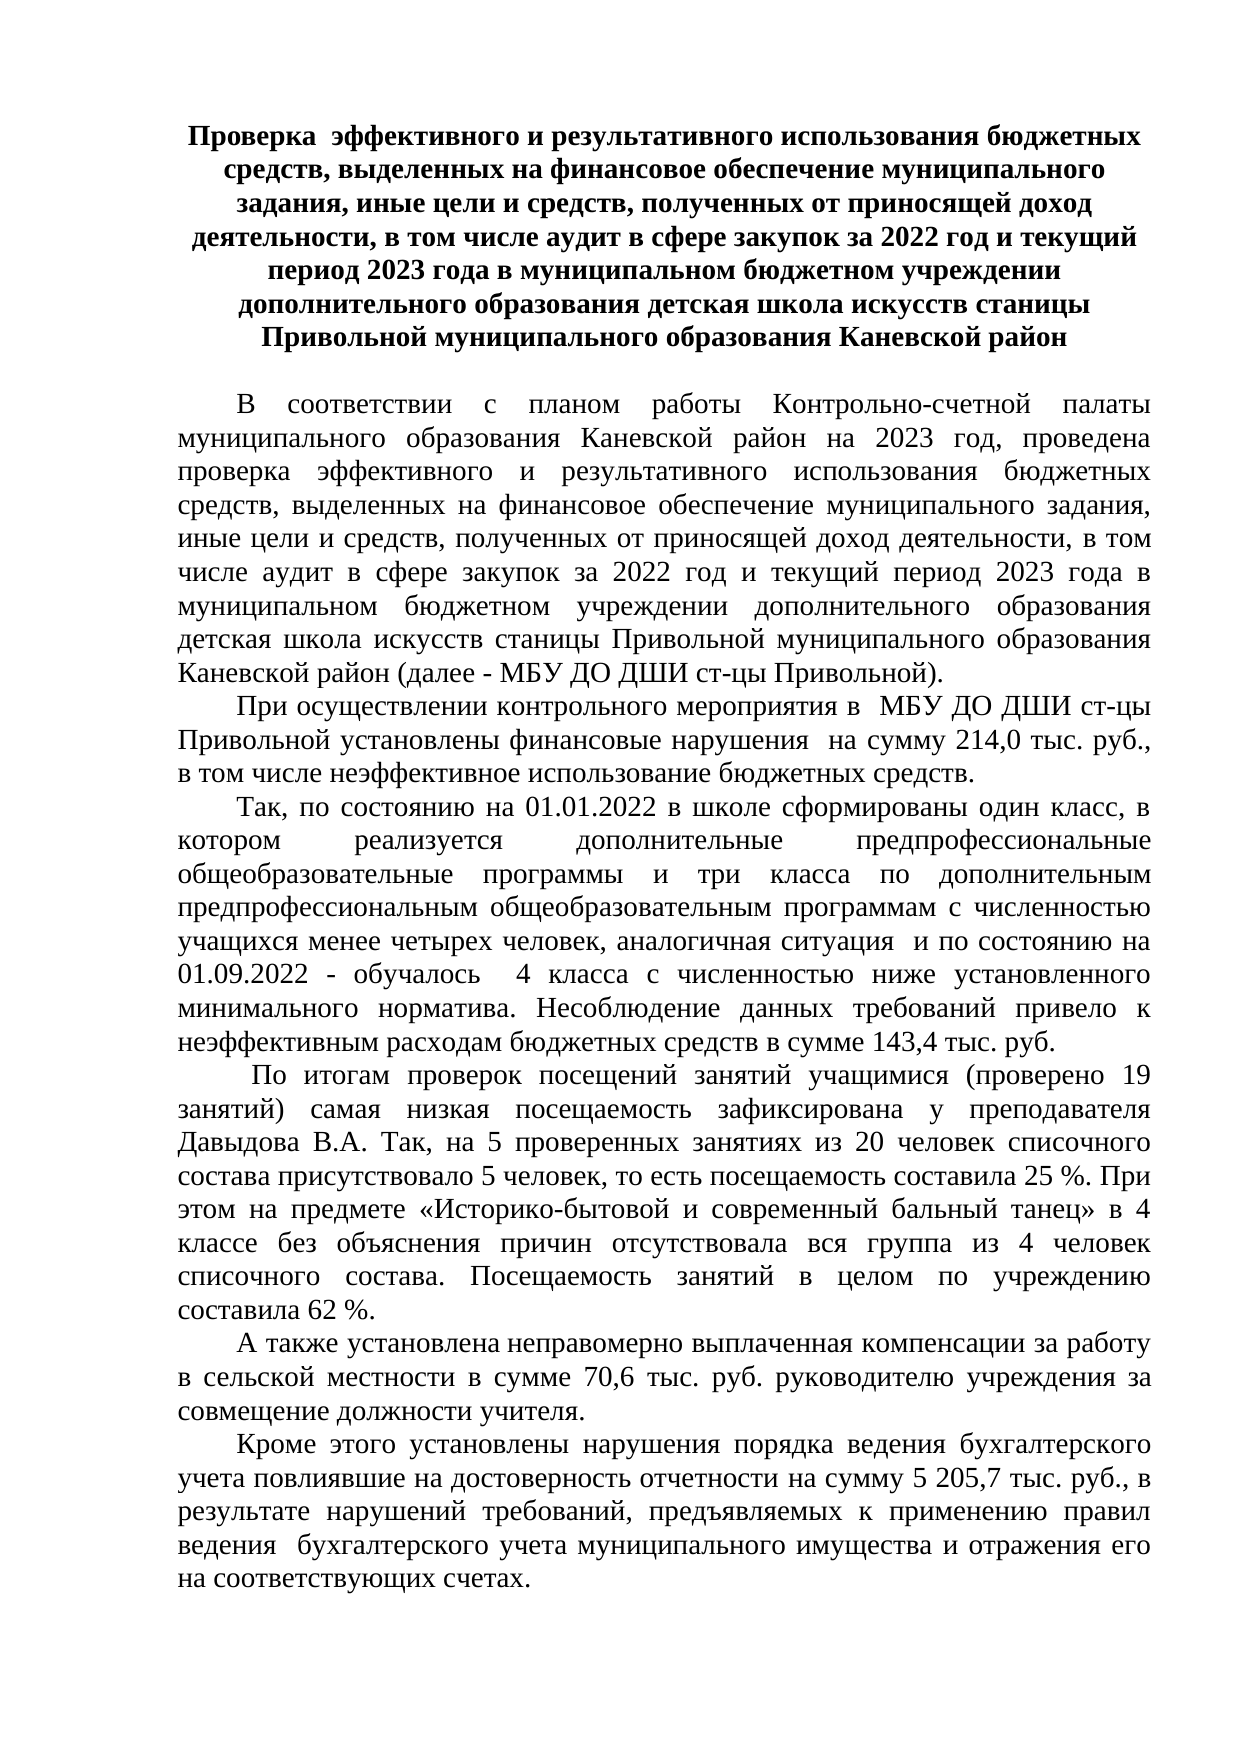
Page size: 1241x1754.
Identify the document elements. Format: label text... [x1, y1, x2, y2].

text В соответствии с планом работы Контрольно-счетной палаты муниципального образования Каневской район на 2023 год, проведена проверка эффективного и результативного использования бюджетных средств, выделенных на финансовое обеспечение муниципального задания, иные цели и средств, полученных от приносящей доход деятельности, в том числе аудит в сфере закупок за 2022 год и текущий период 2023 года в муниципальном бюджетном учреждении дополнительного образования детская школа искусств станицы Привольной муниципального образования Каневской район (далее - МБУ ДО ДШИ ст-цы Привольной). [177, 386, 1152, 688]
text Кроме этого установлены нарушения порядка ведения бухгалтерского учета повлиявшие на достоверность отчетности на сумму 5 205,7 тыс. руб., в результате нарушений требований, предъявляемых к применению правил ведения бухгалтерского учета муниципального имущества и отражения его на соответствующих счетах. [177, 1460, 1152, 1594]
text Проверка эффективного и результативного использования бюджетных средств, выделенных на финансовое обеспечение муниципального задания, иные цели и средств, полученных от приносящей доход деятельности, в том числе аудит в сфере закупок за 2022 год и текущий период 2023 года в муниципальном бюджетном учреждении дополнительного образования детская школа искусств станицы Привольной муниципального образования Каневской район [177, 118, 1152, 353]
text Так, по состоянию на 01.01.2022 в школе сформированы один класс, в котором реализуется дополнительные предпрофессиональные общеобразовательные программы и три класса по дополнительным предпрофессиональным общеобразовательным программам с численностью учащихся менее четырех человек, аналогичная ситуация и по состоянию на 01.09.2022 - обучалось 4 класса с численностью ниже установленного минимального норматива. Несоблюдение данных требований привело к неэффективным расходам бюджетных средств в сумме 143,4 тыс. руб. [177, 789, 1152, 1057]
text По итогам проверок посещений занятий учащимися (проверено 19 занятий) самая низкая посещаемость зафиксирована у преподавателя Давыдова В.А. Так, на 5 проверенных занятиях из 20 человек списочного состава присутствовало 5 человек, то есть посещаемость составила 25 %. При этом на предмете «Историко-бытовой и современный бальный танец» в 4 классе без объяснения причин отсутствовала вся группа из 4 человек списочного состава. Посещаемость занятий в целом по учреждению составила 62 %. [177, 1057, 1152, 1326]
text А также установлена неправомерно выплаченная компенсации за работу в сельской местности в сумме 70,6 тыс. руб. руководителю учреждения за совмещение должности учителя. [177, 1326, 1152, 1426]
text При осуществлении контрольного мероприятия в МБУ ДО ДШИ ст-цы Привольной установлены финансовые нарушения на сумму 214,0 тыс. руб., в том числе неэффективное использование бюджетных средств. [177, 688, 1152, 789]
